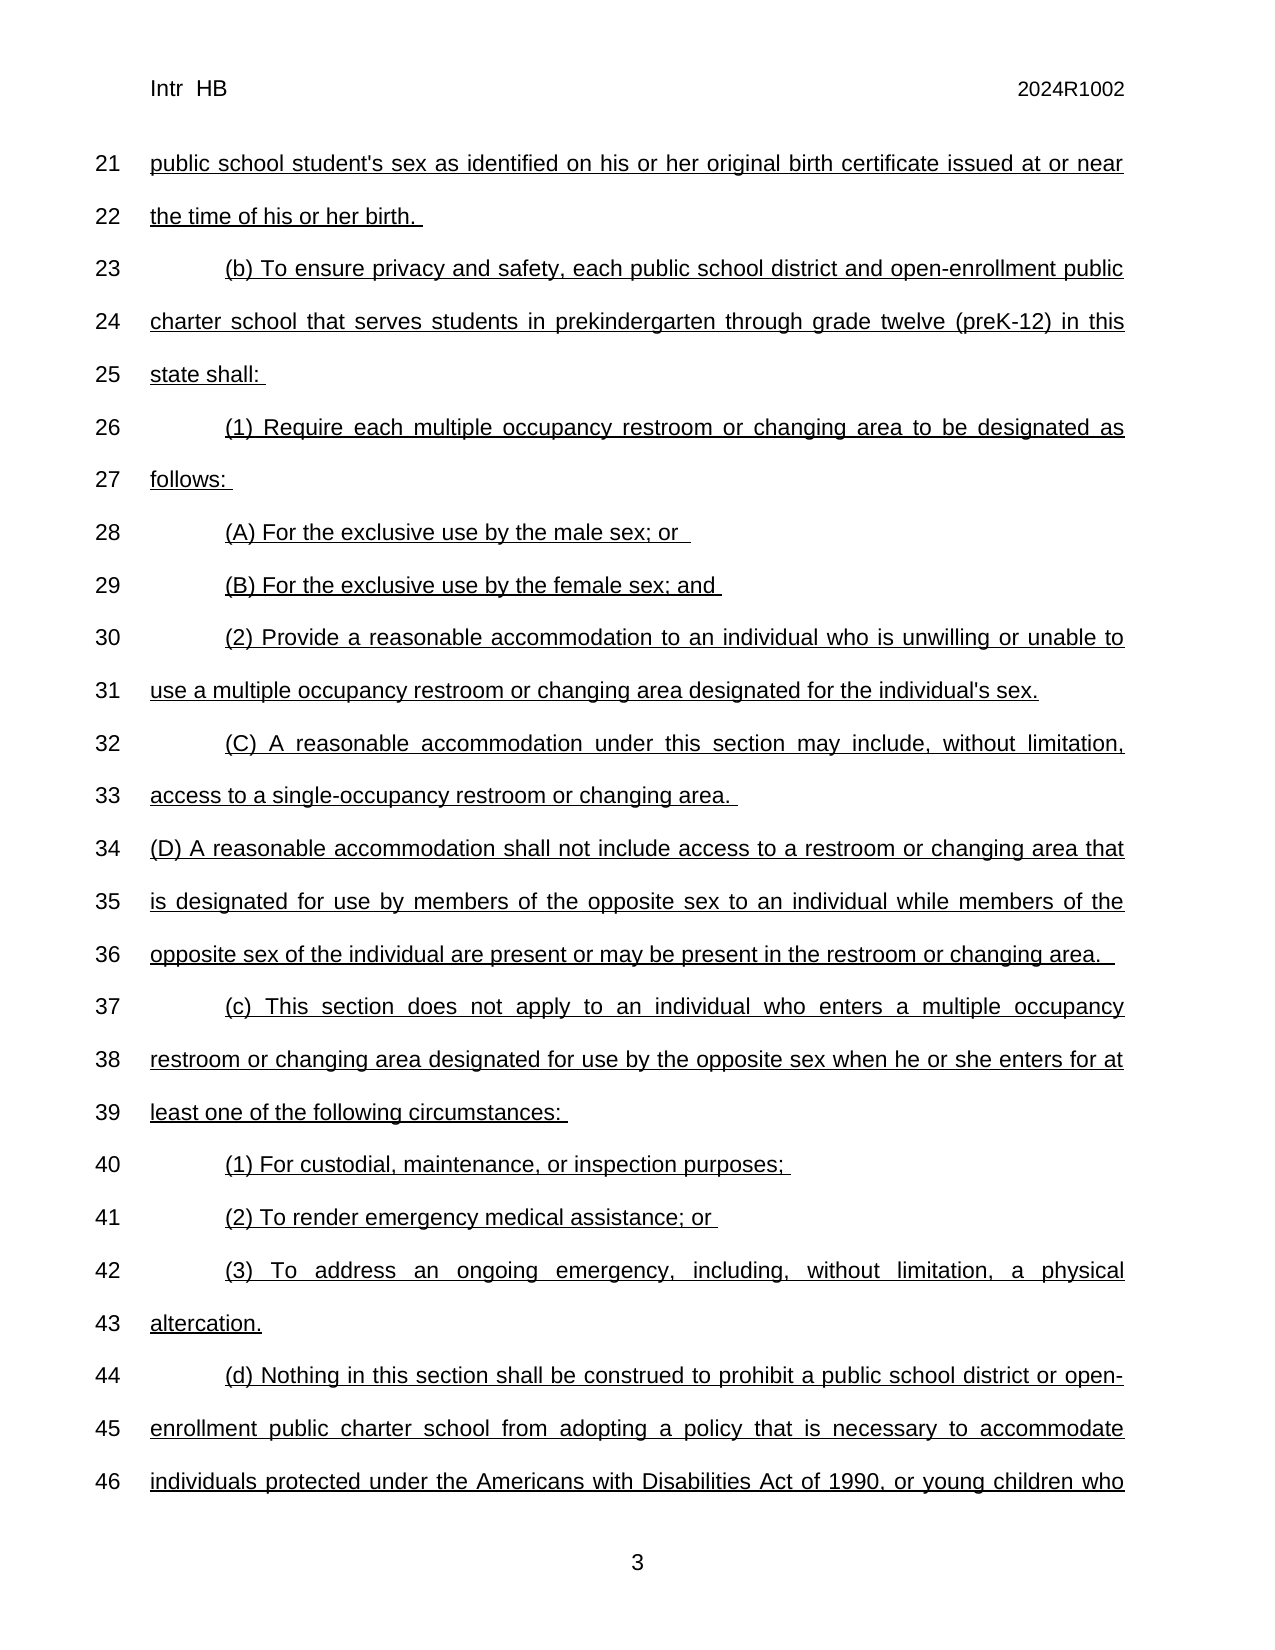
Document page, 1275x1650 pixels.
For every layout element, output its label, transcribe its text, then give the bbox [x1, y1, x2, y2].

text (c) This section does not apply to an individual who enters a multiple occupancy restroom or changing area designated for use by the opposite sex when he or she enters for at least one of the following circumstances: [150, 993, 1125, 1125]
text (3) To address an ongoing emergency, including, without limitation, a physical altercation. [150, 1257, 1125, 1336]
text (2) To render emergency medical assistance; or [150, 1204, 1125, 1231]
text (b) To ensure privacy and safety, each public school district and open-enrollment public charter school that serves students in prekindergarten through grade twelve (preK-12) in this state shall: [150, 332, 1125, 387]
text (b) To ensure privacy and safety, each public school district and open-enrollment public charter school that serves students in prekindergarten through grade twelve (preK-12) in this state shall: [150, 255, 1125, 331]
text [150, 1439, 1125, 1490]
text (1) Require each multiple occupancy restroom or changing area to be designated as follows: [150, 413, 1125, 493]
text (D) A reasonable accommodation shall not include access to a restroom or changing area that is designated for use by members of the opposite sex to an individual while members of the opposite sex of the individual are present or may be present in the restroom or changing area. [150, 835, 1125, 858]
text (A) For the exclusive use by the male sex; or [150, 519, 1125, 545]
text (C) A reasonable accommodation under this section may include, without limitation, access to a single-occupancy restroom or changing area. [150, 730, 1125, 809]
text (D) A reasonable accommodation shall not include access to a restroom or changing area that is designated for use by members of the opposite sex to an individual while members of the opposite sex of the individual are present or may be present in the restroom or changing area. [150, 912, 1125, 967]
text (B) For the exclusive use by the female sex; and [150, 572, 1125, 598]
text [150, 150, 1125, 229]
text (2) Provide a reasonable accommodation to an individual who is unwilling or unable to use a multiple occupancy restroom or changing area designated for the individual's sex. [150, 624, 1125, 703]
text (D) A reasonable accommodation shall not include access to a restroom or changing area that is designated for use by members of the opposite sex to an individual while members of the opposite sex of the individual are present or may be present in the restroom or changing area. [150, 859, 1125, 911]
text (1) For custodial, maintenance, or inspection purposes; [150, 1151, 1125, 1178]
